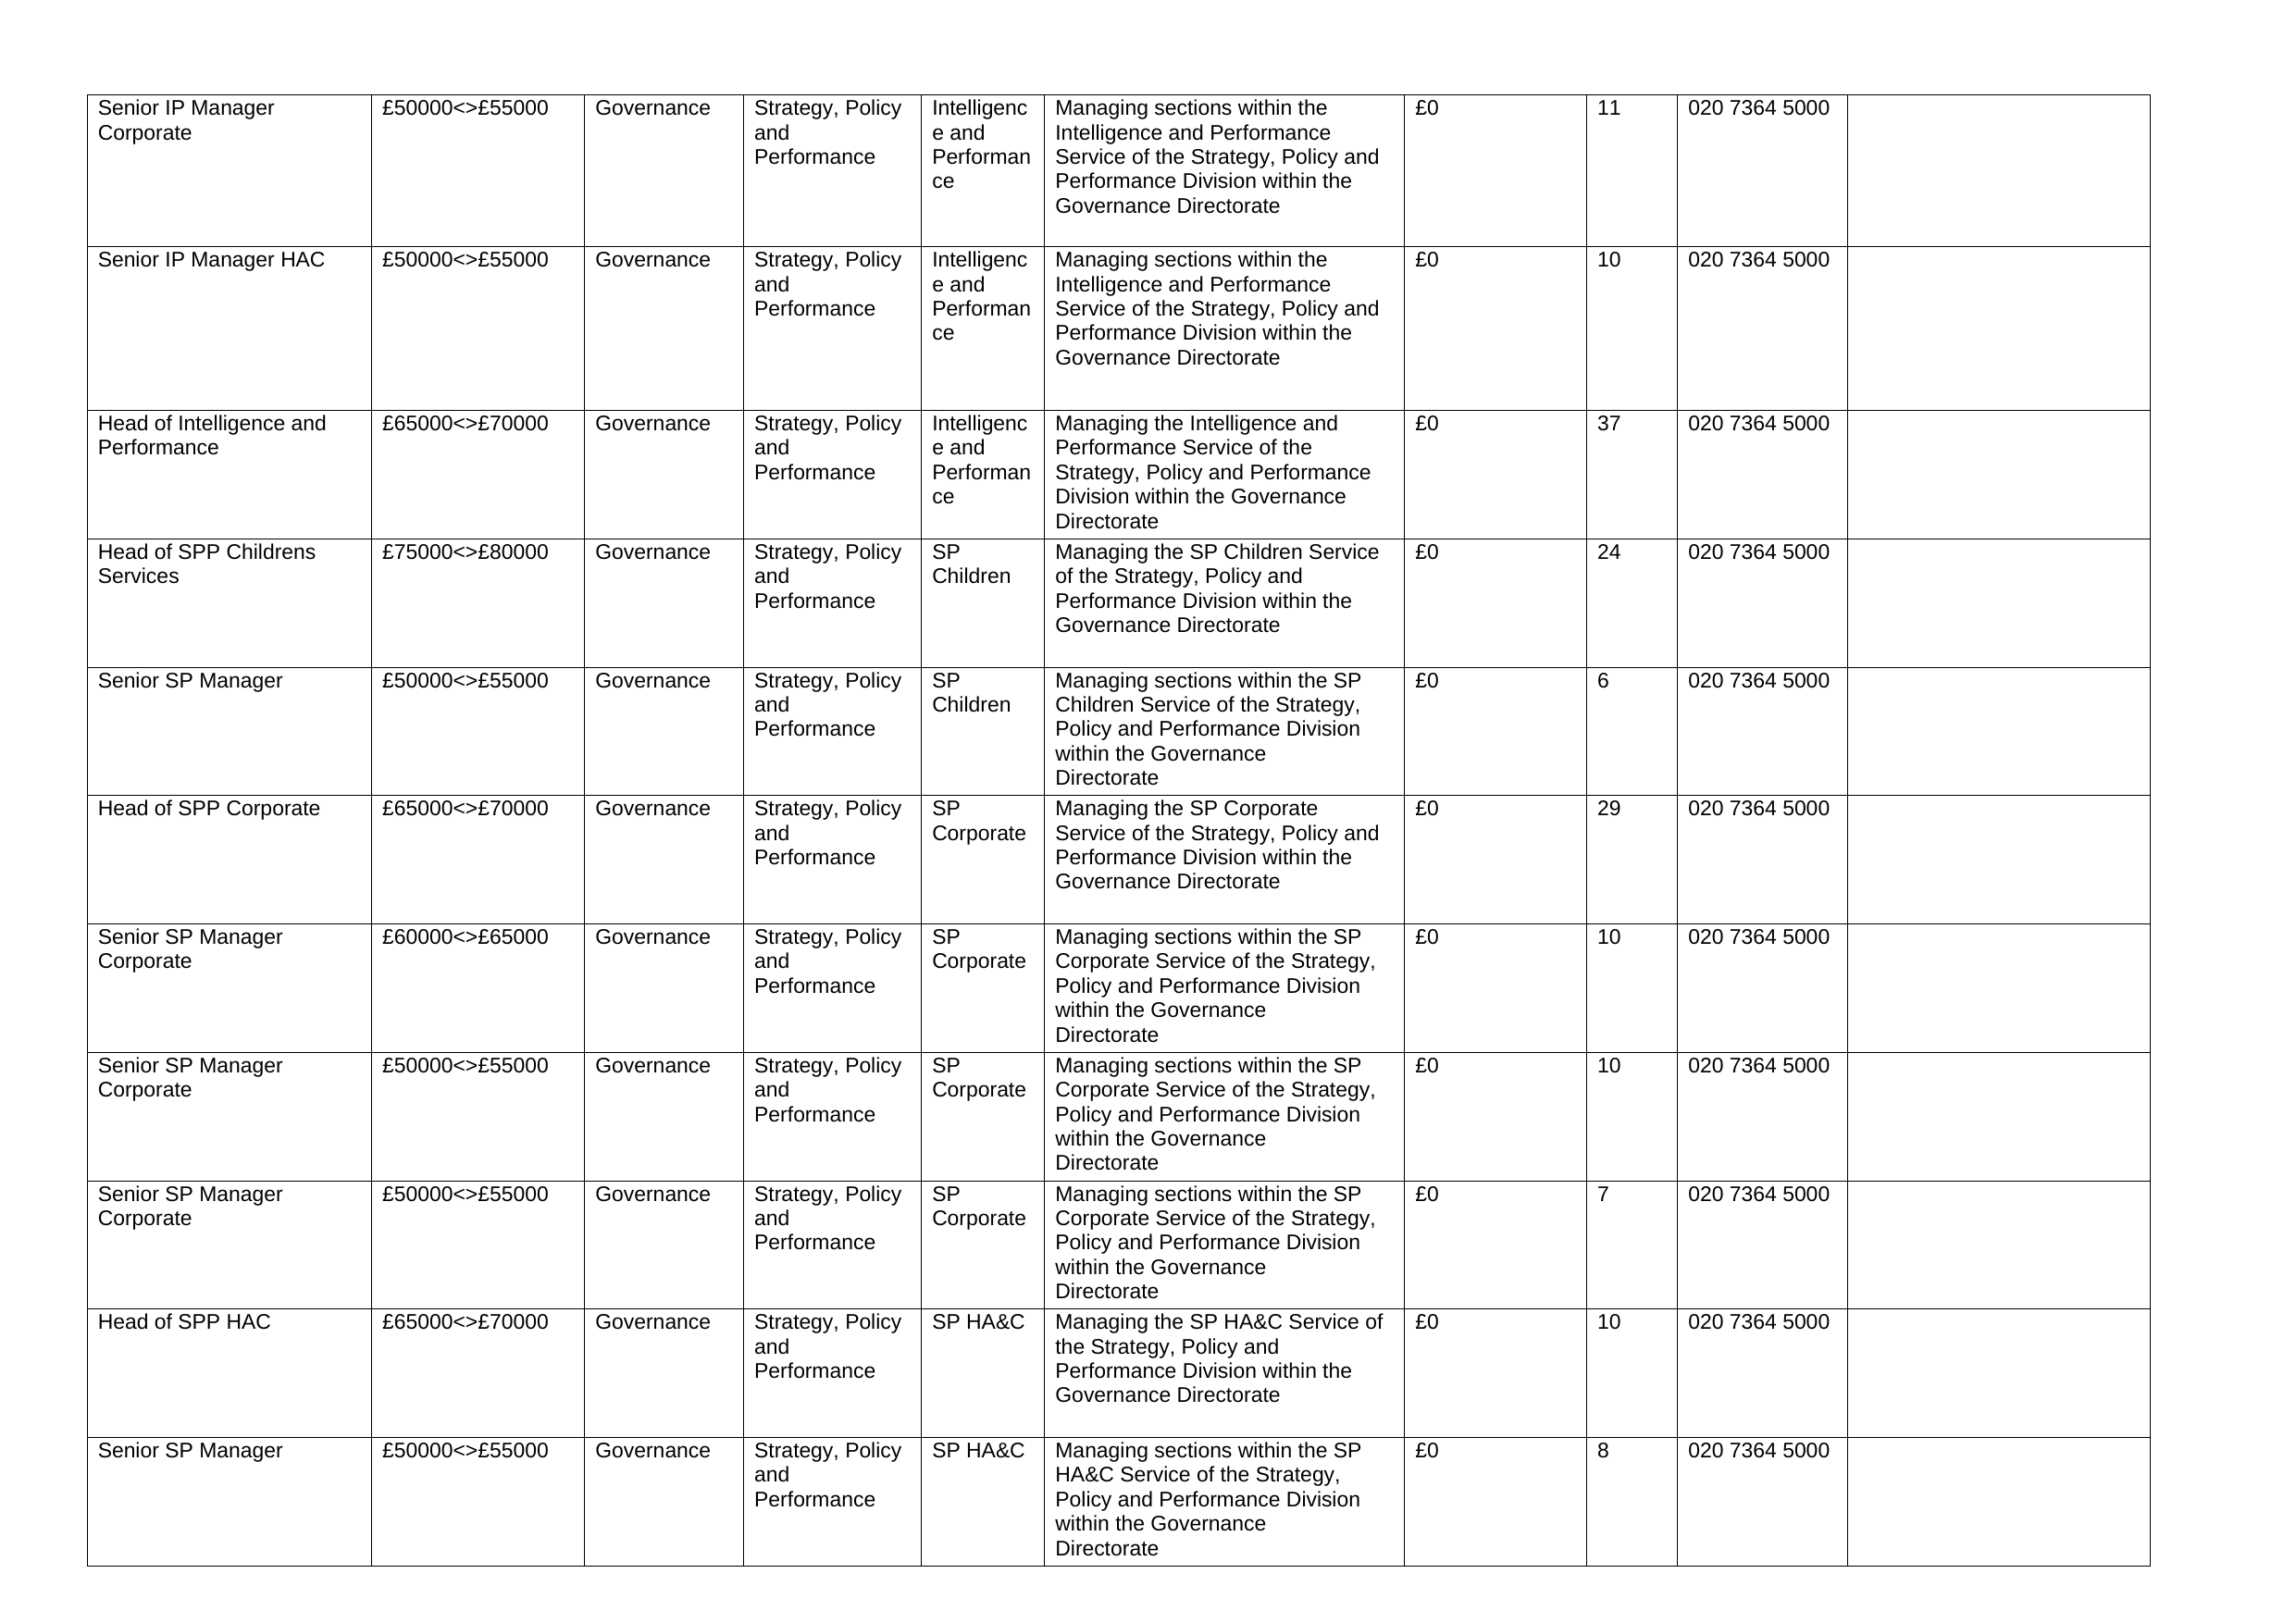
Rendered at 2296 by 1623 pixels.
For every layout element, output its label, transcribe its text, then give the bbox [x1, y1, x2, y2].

table_cell SP Corporate [922, 924, 1044, 1052]
table_cell 11 [1587, 95, 1677, 246]
table_cell 7 [1587, 1182, 1677, 1308]
table_cell £0 [1405, 539, 1586, 667]
table_cell Strategy, Policy and Performance [744, 411, 921, 539]
table_cell 020 7364 5000 [1678, 1438, 1847, 1566]
table_cell £0 [1405, 796, 1586, 923]
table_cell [1045, 95, 1404, 246]
table_cell Strategy, Policy and Performance [744, 668, 921, 795]
table_cell £0 [1405, 668, 1586, 795]
table_cell SP HA&C [922, 1438, 1044, 1566]
table_cell Managing sections within the SP Corporate Service of the Strategy, Policy and Performance Division within the Governance Directorate [1045, 1053, 1404, 1181]
table_cell 020 7364 5000 [1678, 1309, 1847, 1437]
table_cell 10 [1587, 1053, 1677, 1181]
table_cell Governance [585, 1309, 743, 1437]
table_cell £65000<>£70000 [372, 1309, 584, 1437]
table_cell [1848, 1182, 2150, 1308]
table_cell £0 [1405, 1309, 1586, 1437]
table_cell £50000<>£55000 [372, 1438, 584, 1566]
table_cell [1848, 1438, 2150, 1566]
table_cell SP Corporate [922, 1053, 1044, 1181]
table_cell [1848, 539, 2150, 667]
table_cell £60000<>£65000 [372, 924, 584, 1052]
table_cell Strategy, Policy and Performance [744, 796, 921, 923]
table_cell £0 [1405, 95, 1586, 246]
table_cell Governance [585, 796, 743, 923]
table_cell [1848, 411, 2150, 539]
table_cell £50000<>£55000 [372, 247, 584, 410]
table_cell Governance [585, 247, 743, 410]
table_cell Head of SPP Childrens Services [88, 539, 371, 667]
table_cell 10 [1587, 924, 1677, 1052]
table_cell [922, 95, 1044, 246]
table_cell Managing sections within the SP HA&C Service of the Strategy, Policy and Performance Division within the Governance Directorate [1045, 1438, 1404, 1566]
table_cell Governance [585, 411, 743, 539]
table_cell [1848, 668, 2150, 795]
table_cell 020 7364 5000 [1678, 247, 1847, 410]
table_cell Head of Intelligence and Performance [88, 411, 371, 539]
table_cell Senior IP Manager HAC [88, 247, 371, 410]
table_cell Senior SP Manager [88, 668, 371, 795]
table_cell Governance [585, 539, 743, 667]
table_cell £50000<>£55000 [372, 1053, 584, 1181]
table_cell £0 [1405, 411, 1586, 539]
table_cell Strategy, Policy and Performance [744, 539, 921, 667]
table_cell Managing sections within the SP Corporate Service of the Strategy, Policy and Performance Division within the Governance Directorate [1045, 924, 1404, 1052]
table_cell 020 7364 5000 [1678, 539, 1847, 667]
table_cell Managing the SP Children Service of the Strategy, Policy and Performance Division within the Governance Directorate [1045, 539, 1404, 667]
table_cell £0 [1405, 924, 1586, 1052]
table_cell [744, 95, 921, 246]
table_cell SP Children [922, 668, 1044, 795]
table_cell Head of SPP HAC [88, 1309, 371, 1437]
table_cell 020 7364 5000 [1678, 411, 1847, 539]
table_cell Managing the Intelligence and Performance Service of the Strategy, Policy and Performance Division within the Governance Directorate [1045, 411, 1404, 539]
table_cell 020 7364 5000 [1678, 1053, 1847, 1181]
table_cell 24 [1587, 539, 1677, 667]
table_cell £65000<>£70000 [372, 796, 584, 923]
table_cell SP Corporate [922, 1182, 1044, 1308]
table_cell Intelligence and Performance [922, 247, 1044, 410]
table_cell 020 7364 5000 [1678, 924, 1847, 1052]
table_cell £65000<>£70000 [372, 411, 584, 539]
table_cell Strategy, Policy and Performance [744, 1182, 921, 1308]
table_cell £0 [1405, 1053, 1586, 1181]
table_cell Managing sections within the SP Children Service of the Strategy, Policy and Performance Division within the Governance Directorate [1045, 668, 1404, 795]
table_cell Governance [585, 1438, 743, 1566]
table_cell Managing sections within the Intelligence and Performance Service of the Strategy, Policy and Performance Division within the Governance Directorate [1045, 247, 1404, 410]
table_cell [1848, 924, 2150, 1052]
table_cell 29 [1587, 796, 1677, 923]
table_cell Strategy, Policy and Performance [744, 1309, 921, 1437]
table_cell £50000<>£55000 [372, 95, 584, 246]
table_cell 8 [1587, 1438, 1677, 1566]
table_cell Governance [585, 95, 743, 246]
table_cell SP Corporate [922, 796, 1044, 923]
table_cell Senior SP Manager Corporate [88, 1182, 371, 1308]
table_cell [1848, 1309, 2150, 1437]
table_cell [744, 1438, 921, 1566]
table_cell Senior SP Manager [88, 1438, 371, 1566]
table_cell Managing the SP Corporate Service of the Strategy, Policy and Performance Division within the Governance Directorate [1045, 796, 1404, 923]
table_cell Governance [585, 924, 743, 1052]
table_cell [1848, 95, 2150, 246]
table_cell £0 [1405, 1182, 1586, 1308]
table_cell Governance [585, 668, 743, 795]
table_cell Senior SP Manager Corporate [88, 924, 371, 1052]
table_cell Strategy, Policy and Performance [744, 1053, 921, 1181]
table_cell Governance [585, 1053, 743, 1181]
table_cell Senior IP Manager Corporate [88, 95, 371, 246]
table_cell 020 7364 5000 [1678, 1182, 1847, 1308]
table_cell Managing the SP HA&C Service of the Strategy, Policy and Performance Division within the Governance Directorate [1045, 1309, 1404, 1437]
table_cell Strategy, Policy and Performance [744, 924, 921, 1052]
table_cell Head of SPP Corporate [88, 796, 371, 923]
table_cell 020 7364 5000 [1678, 95, 1847, 246]
table_cell £50000<>£55000 [372, 1182, 584, 1308]
table_cell Governance [585, 1182, 743, 1308]
table_cell Senior SP Manager Corporate [88, 1053, 371, 1181]
table_cell £0 [1405, 1438, 1586, 1566]
table_cell £75000<>£80000 [372, 539, 584, 667]
table_cell Intelligence and Performance [922, 411, 1044, 539]
table_cell Strategy, Policy and Performance [744, 247, 921, 410]
table_cell 37 [1587, 411, 1677, 539]
table_cell £50000<>£55000 [372, 668, 584, 795]
table_cell 6 [1587, 668, 1677, 795]
table_cell Managing sections within the SP Corporate Service of the Strategy, Policy and Performance Division within the Governance Directorate [1045, 1182, 1404, 1308]
table_cell [1848, 1053, 2150, 1181]
table_cell [1848, 247, 2150, 410]
table_cell 020 7364 5000 [1678, 796, 1847, 923]
table_cell [1848, 796, 2150, 923]
table_cell 020 7364 5000 [1678, 668, 1847, 795]
table_cell 10 [1587, 1309, 1677, 1437]
table_cell 10 [1587, 247, 1677, 410]
table_cell SP Children [922, 539, 1044, 667]
table_cell SP HA&C [922, 1309, 1044, 1437]
table_cell £0 [1405, 247, 1586, 410]
